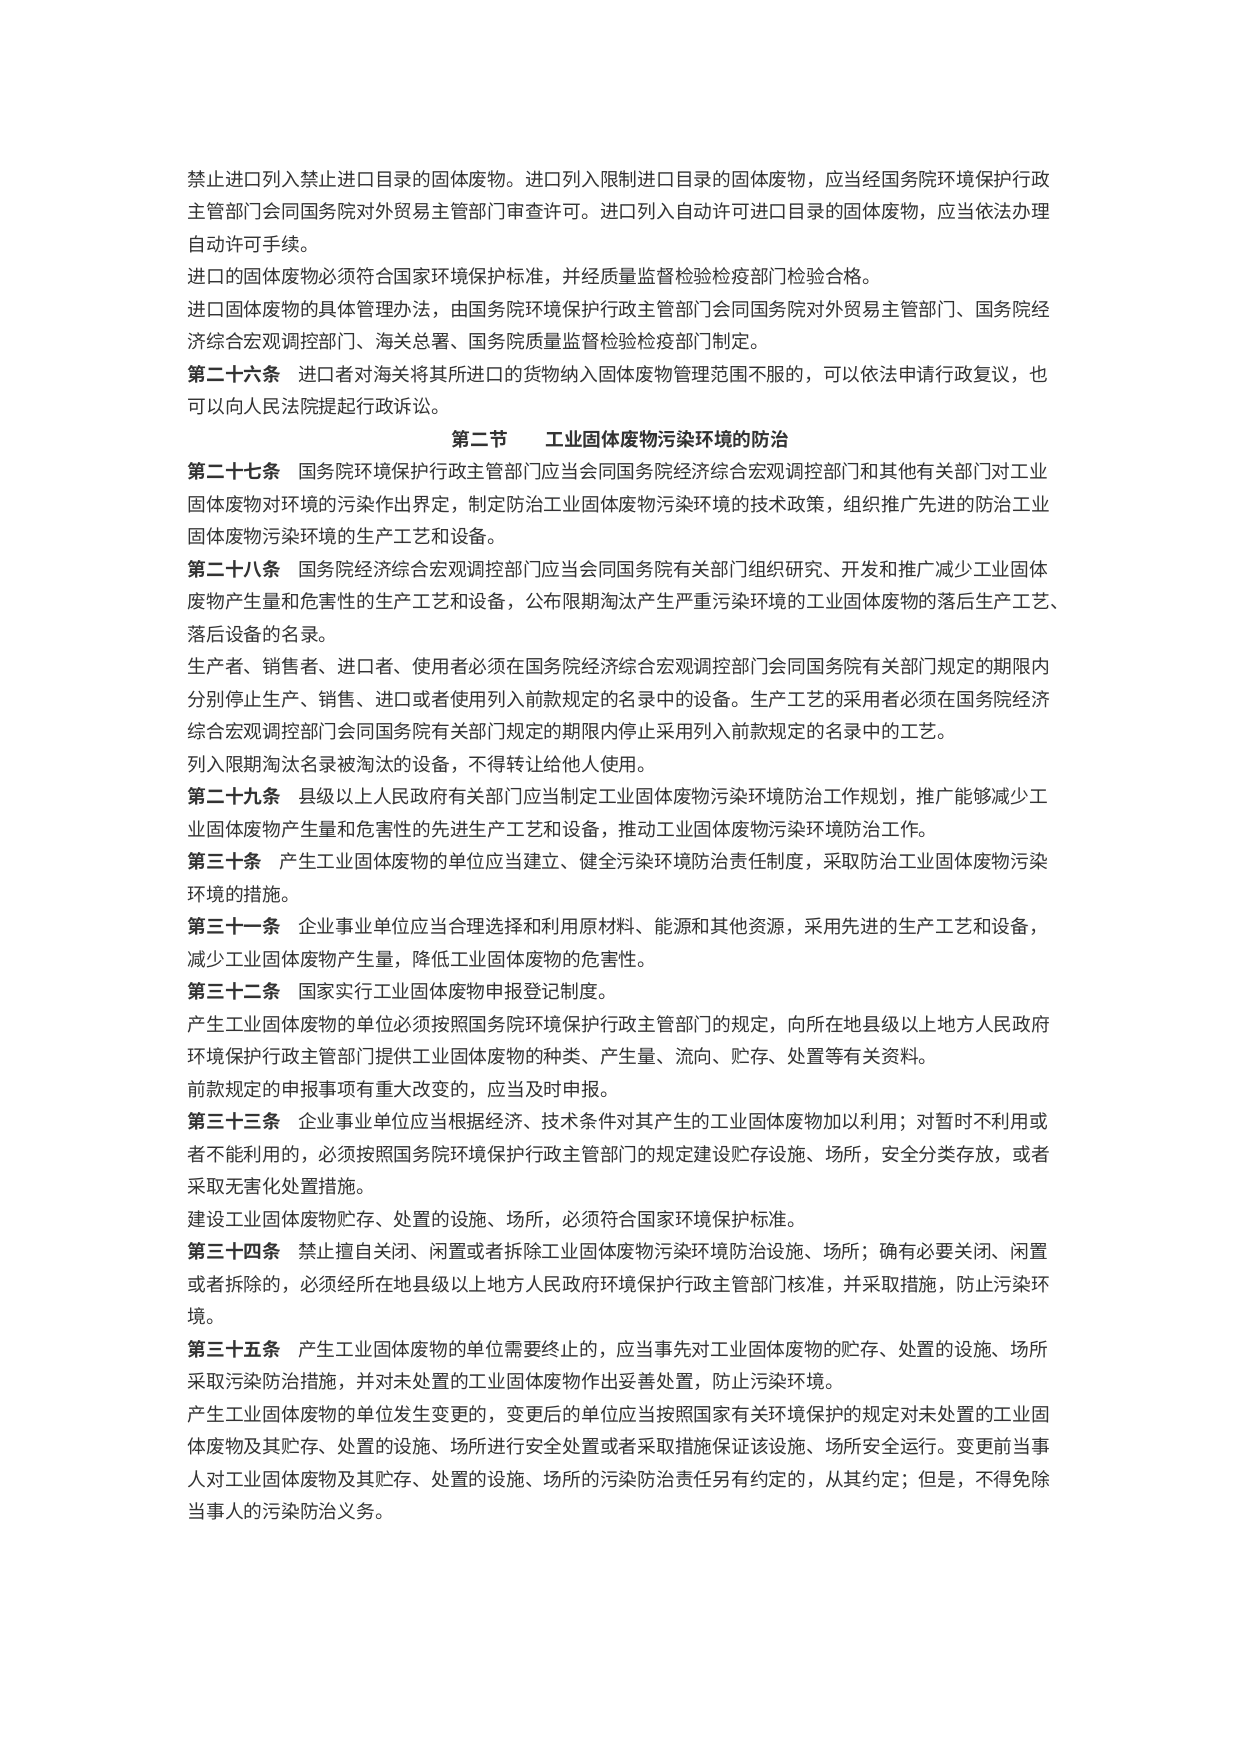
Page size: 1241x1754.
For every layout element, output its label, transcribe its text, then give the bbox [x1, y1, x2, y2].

text 进口固体废物的具体管理办法，由国务院环境保护行政主管部门会同国务院对外贸易主管部门、国务院经济综合宏观调控部门、海关总署、国务院质量监督检验检疫部门制定。 [187, 292, 1053, 357]
text 第三十三条 企业事业单位应当根据经济、技术条件对其产生的工业固体废物加以利用；对暂时不利用或者不能利用的，必须按照国务院环境保护行政主管部门的规定建设贮存设施、场所，安全分类存放，或者采取无害化处置措施。 [187, 1104, 1053, 1202]
text 前款规定的申报事项有重大改变的，应当及时申报。 [187, 1072, 1053, 1104]
text 第二十八条 国务院经济综合宏观调控部门应当会同国务院有关部门组织研究、开发和推广减少工业固体废物产生量和危害性的生产工艺和设备，公布限期淘汰产生严重污染环境的工业固体废物的落后生产工艺、落后设备的名录。 [187, 552, 1053, 649]
text 第三十五条 产生工业固体废物的单位需要终止的，应当事先对工业固体废物的贮存、处置的设施、场所采取污染防治措施，并对未处置的工业固体废物作出妥善处置，防止污染环境。 [187, 1332, 1053, 1397]
text 第二十七条 国务院环境保护行政主管部门应当会同国务院经济综合宏观调控部门和其他有关部门对工业固体废物对环境的污染作出界定，制定防治工业固体废物污染环境的技术政策，组织推广先进的防治工业固体废物污染环境的生产工艺和设备。 [187, 454, 1053, 552]
text 第三十二条 国家实行工业固体废物申报登记制度。 [187, 974, 1053, 1007]
text 第二十九条 县级以上人民政府有关部门应当制定工业固体废物污染环境防治工作规划，推广能够减少工业固体废物产生量和危害性的先进生产工艺和设备，推动工业固体废物污染环境防治工作。 [187, 779, 1053, 844]
text 第二十六条 进口者对海关将其所进口的货物纳入固体废物管理范围不服的，可以依法申请行政复议，也可以向人民法院提起行政诉讼。 [187, 357, 1053, 422]
text 建设工业固体废物贮存、处置的设施、场所，必须符合国家环境保护标准。 [187, 1202, 1053, 1234]
text 进口的固体废物必须符合国家环境保护标准，并经质量监督检验检疫部门检验合格。 [187, 259, 1053, 292]
text 生产者、销售者、进口者、使用者必须在国务院经济综合宏观调控部门会同国务院有关部门规定的期限内分别停止生产、销售、进口或者使用列入前款规定的名录中的设备。生产工艺的采用者必须在国务院经济综合宏观调控部门会同国务院有关部门规定的期限内停止采用列入前款规定的名录中的工艺。 [187, 649, 1053, 747]
text 第三十四条 禁止擅自关闭、闲置或者拆除工业固体废物污染环境防治设施、场所；确有必要关闭、闲置或者拆除的，必须经所在地县级以上地方人民政府环境保护行政主管部门核准，并采取措施，防止污染环境。 [187, 1234, 1053, 1332]
text 第二节 工业固体废物污染环境的防治 [187, 422, 1053, 454]
text 列入限期淘汰名录被淘汰的设备，不得转让给他人使用。 [187, 747, 1053, 779]
text 第三十一条 企业事业单位应当合理选择和利用原材料、能源和其他资源，采用先进的生产工艺和设备，减少工业固体废物产生量，降低工业固体废物的危害性。 [187, 909, 1053, 974]
text 产生工业固体废物的单位发生变更的，变更后的单位应当按照国家有关环境保护的规定对未处置的工业固体废物及其贮存、处置的设施、场所进行安全处置或者采取措施保证该设施、场所安全运行。变更前当事人对工业固体废物及其贮存、处置的设施、场所的污染防治责任另有约定的，从其约定；但是，不得免除当事人的污染防治义务。 [187, 1397, 1053, 1527]
text 产生工业固体废物的单位必须按照国务院环境保护行政主管部门的规定，向所在地县级以上地方人民政府环境保护行政主管部门提供工业固体废物的种类、产生量、流向、贮存、处置等有关资料。 [187, 1007, 1053, 1072]
text 第三十条 产生工业固体废物的单位应当建立、健全污染环境防治责任制度，采取防治工业固体废物污染环境的措施。 [187, 844, 1053, 909]
text 禁止进口列入禁止进口目录的固体废物。进口列入限制进口目录的固体废物，应当经国务院环境保护行政主管部门会同国务院对外贸易主管部门审查许可。进口列入自动许可进口目录的固体废物，应当依法办理自动许可手续。 [187, 162, 1053, 259]
